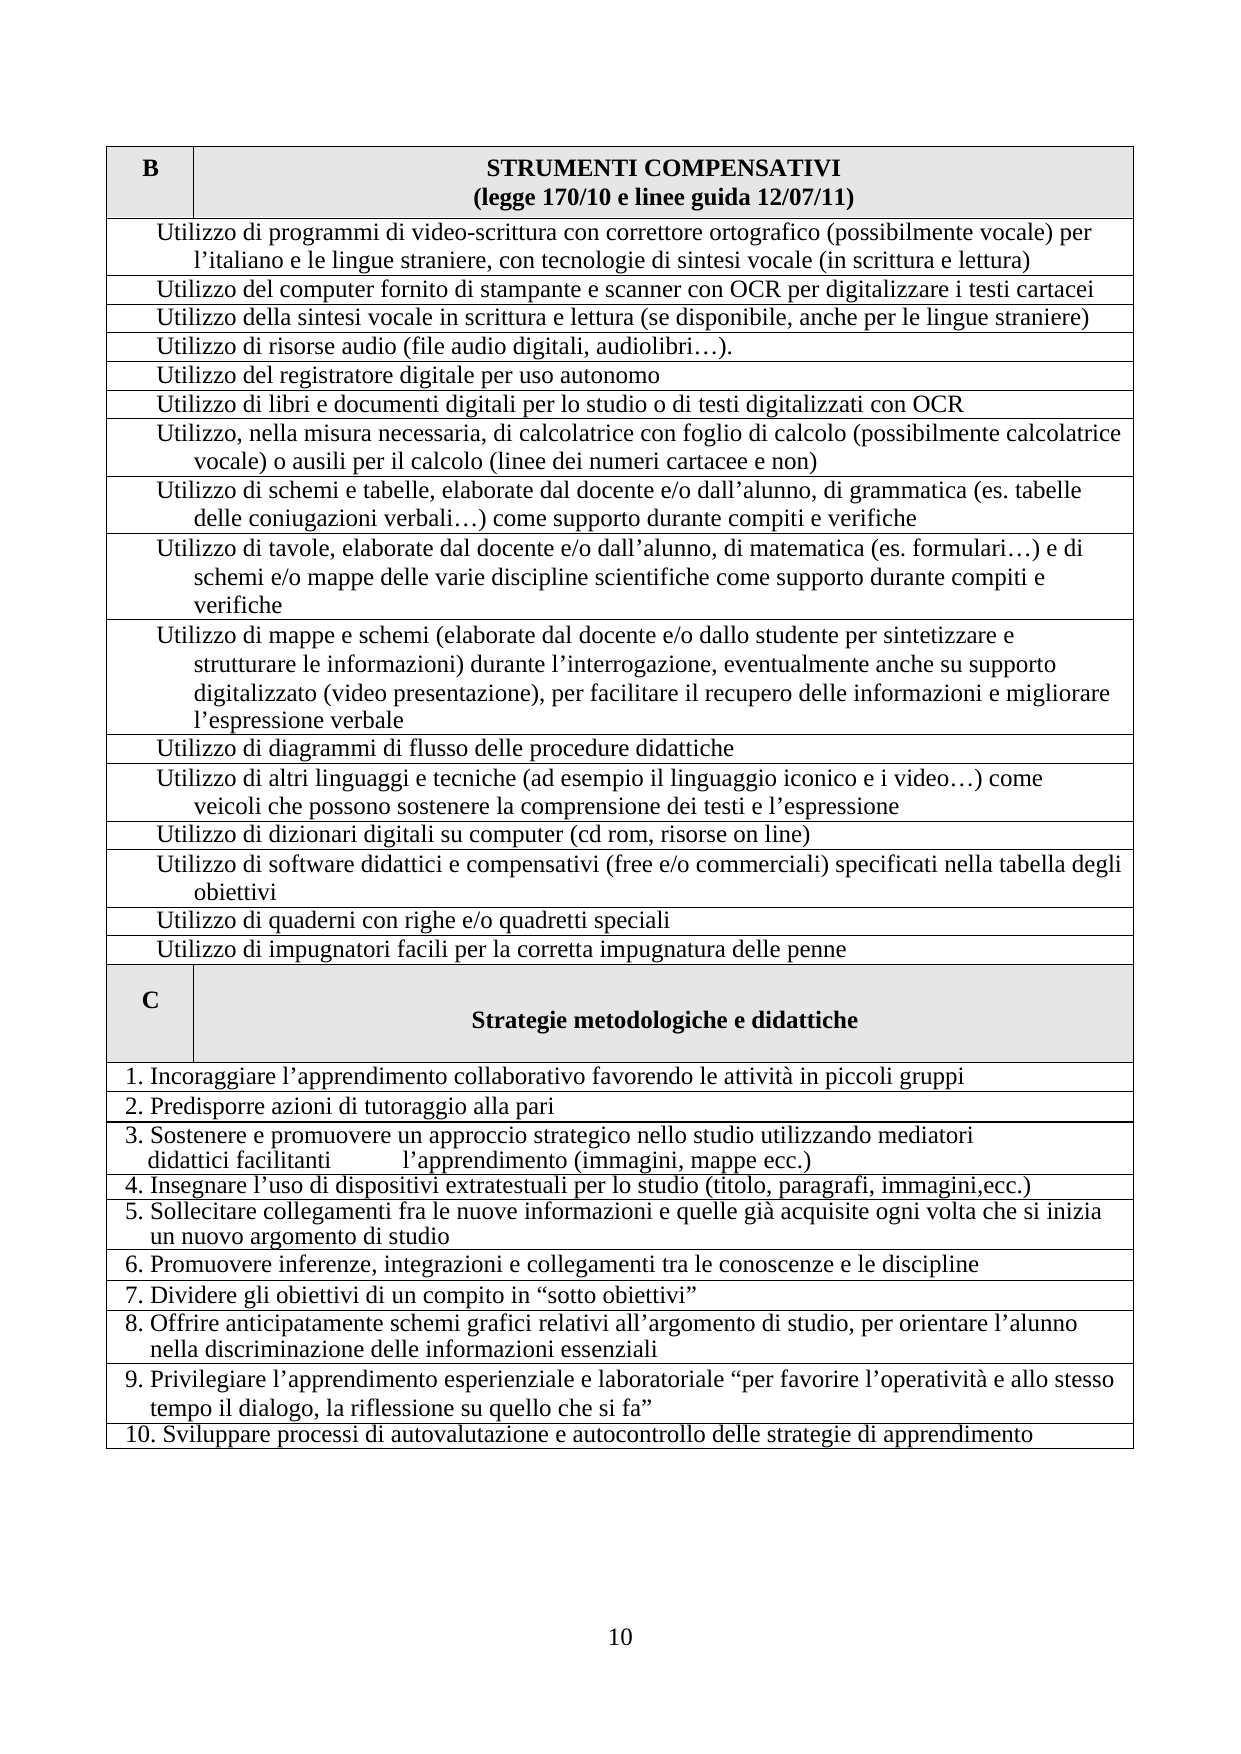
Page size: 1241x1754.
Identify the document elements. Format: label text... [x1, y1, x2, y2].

table_cell Utilizzo, nella misura necessaria, di calcolatrice con foglio di calcolo (possibilmente calcolatrice vocale) o ausili per il calcolo (linee dei numeri cartacee e non) [107, 419, 1133, 476]
table_cell 7. Dividere gli obiettivi di un compito in “sotto obiettivi” [107, 1281, 1133, 1310]
table_header B [107, 147, 193, 217]
table_cell 9. Privilegiare l’apprendimento esperienziale e laboratoriale “per favorire l’operatività e allo stesso tempo il dialogo, la riflessione su quello che si fa” [107, 1364, 1133, 1423]
table_cell 4. Insegnare l’uso di dispositivi extratestuali per lo studio (titolo, paragrafi, immagini,ecc.) [107, 1175, 1133, 1199]
table_cell Utilizzo di impugnatori facili per la corretta impugnatura delle penne [107, 936, 1133, 964]
table_cell 5. Sollecitare collegamenti fra le nuove informazioni e quelle già acquisite ogni volta che si inizia un nuovo argomento di studio [107, 1200, 1133, 1249]
table_cell Utilizzo di tavole, elaborate dal docente e/o dall’alunno, di matematica (es. formulari…) e di schemi e/o mappe delle varie discipline scientifiche come supporto durante compiti e verifiche [107, 534, 1133, 619]
table_cell C [107, 965, 193, 1062]
table_cell 2. Predisporre azioni di tutoraggio alla pari [107, 1092, 1133, 1121]
table_cell Utilizzo di programmi di video-scrittura con correttore ortografico (possibilmente vocale) per l’italiano e le lingue straniere, con tecnologie di sintesi vocale (in scrittura e lettura) [107, 219, 1133, 275]
table_cell Utilizzo di altri linguaggi e tecniche (ad esempio il linguaggio iconico e i video…) come veicoli che possono sostenere la comprensione dei testi e l’espressione [107, 764, 1133, 821]
table_cell Utilizzo di software didattici e compensativi (free e/o commerciali) specificati nella tabella degli obiettivi [107, 850, 1133, 907]
table_cell 6. Promuovere inferenze, integrazioni e collegamenti tra le conoscenze e le discipline [107, 1250, 1133, 1279]
table_cell 1. Incoraggiare l’apprendimento collaborativo favorendo le attività in piccoli gruppi [107, 1063, 1133, 1091]
table_cell Utilizzo del computer fornito di stampante e scanner con OCR per digitalizzare i testi cartacei [107, 276, 1133, 303]
table_cell Utilizzo di dizionari digitali su computer (cd rom, risorse on line) [107, 822, 1133, 849]
table_cell Utilizzo di schemi e tabelle, elaborate dal docente e/o dall’alunno, di grammatica (es. tabelle delle coniugazioni verbali…) come supporto durante compiti e verifiche [107, 477, 1133, 533]
table_cell Utilizzo di libri e documenti digitali per lo studio o di testi digitalizzati con OCR [107, 391, 1133, 418]
table_header STRUMENTI COMPENSATIVI (legge 170/10 e linee guida 12/07/11) [194, 147, 1133, 217]
table_cell Utilizzo di mappe e schemi (elaborate dal docente e/o dallo studente per sintetizzare e strutturare le informazioni) durante l’interrogazione, eventualmente anche su supporto digitalizzato (video presentazione), per facilitare il recupero delle informazioni e migliorare l’espressione verbale [107, 620, 1133, 734]
table_cell Strategie metodologiche e didattiche [194, 965, 1133, 1062]
table_cell Utilizzo del registratore digitale per uso autonomo [107, 362, 1133, 390]
table_cell 8. Offrire anticipatamente schemi grafici relativi all’argomento di studio, per orientare l’alunno nella discriminazione delle informazioni essenziali [107, 1311, 1133, 1363]
table_cell Utilizzo di risorse audio (file audio digitali, audiolibri…). [107, 333, 1133, 361]
table_cell Utilizzo della sintesi vocale in scrittura e lettura (se disponibile, anche per le lingue straniere) [107, 305, 1133, 332]
table_cell 10. Sviluppare processi di autovalutazione e autocontrollo delle strategie di apprendimento [107, 1424, 1133, 1448]
table_cell Utilizzo di diagrammi di flusso delle procedure didattiche [107, 735, 1133, 763]
table_cell Utilizzo di quaderni con righe e/o quadretti speciali [107, 908, 1133, 935]
table_cell 3. Sostenere e promuovere un approccio strategico nello studio utilizzando mediatori didattici facilitanti l’apprendimento (immagini, mappe ecc.) [107, 1123, 1133, 1174]
